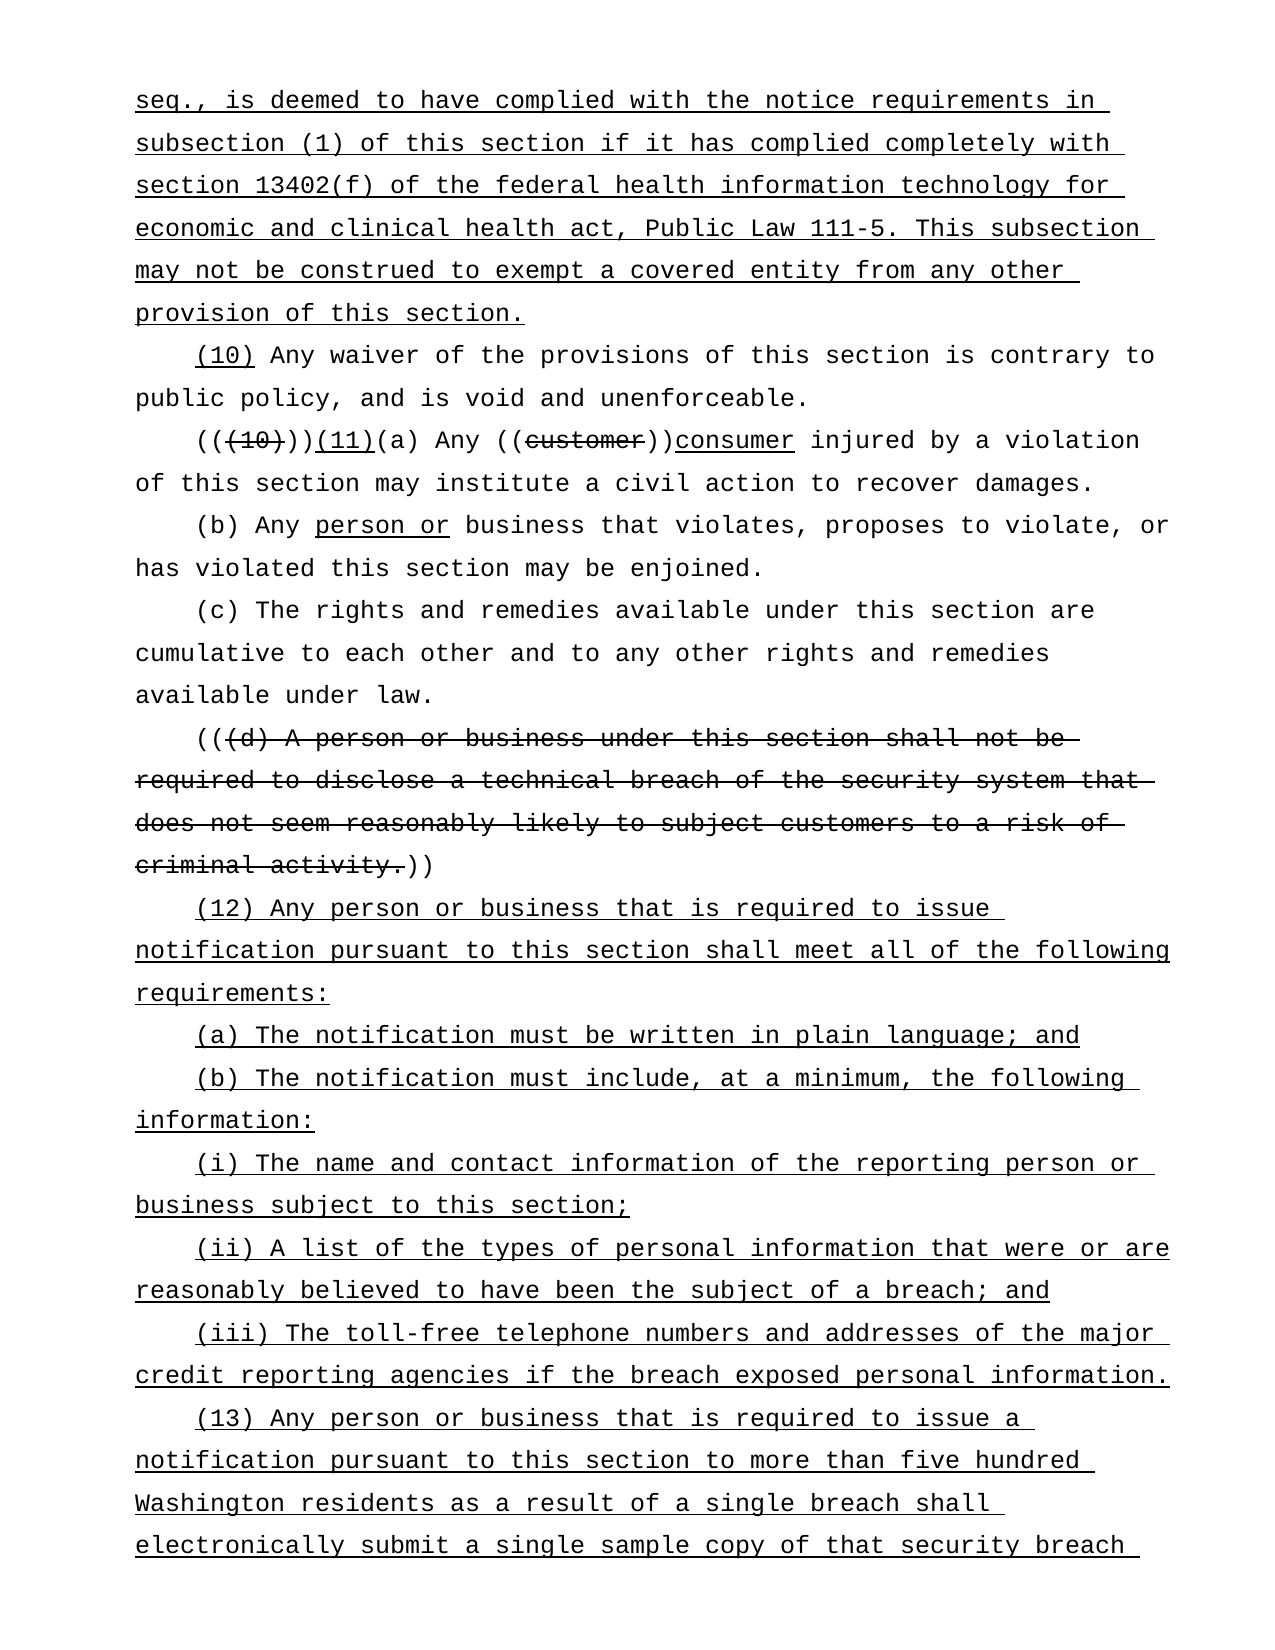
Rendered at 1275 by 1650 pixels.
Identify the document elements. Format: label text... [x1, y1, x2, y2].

text (ii) A list of the types of personal information that were or are reasonably believed to have been the subject of a breach; and [135, 1222, 1170, 1307]
text (b) Any person or business that violates, proposes to violate, or has violated this section may be enjoined. [135, 500, 1170, 585]
text (c) The rights and remedies available under this section are cumulative to each other and to any other rights and remedies available under law. [135, 585, 1170, 712]
text (10) Any waiver of the provisions of this section is contrary to public policy, and is void and unenforceable. [135, 330, 1170, 415]
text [135, 75, 1170, 330]
text (12) Any person or business that is required to issue notification pursuant to this section shall meet all of the following requirements: [135, 882, 1170, 961]
text (((10)))(11)(a) Any ((customer))consumer injured by a violation of this section may institute a civil action to recover damages. [135, 415, 1170, 500]
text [135, 1392, 1170, 1562]
text (((d) A person or business under this section shall not be required to disclose a technical breach of the security system that does not seem reasonably likely to subject customers to a risk of criminal activity.)) [135, 712, 1170, 882]
text (b) The notification must include, at a minimum, the following information: [135, 1052, 1170, 1137]
text (iii) The toll-free telephone numbers and addresses of the major credit reporting agencies if the breach exposed personal information. [135, 1307, 1170, 1386]
text (a) The notification must be written in plain language; and [135, 1010, 1170, 1052]
text (12) Any person or business that is required to issue notification pursuant to this section shall meet all of the following requirements: [135, 963, 1170, 1010]
text (i) The name and contact information of the reporting person or business subject to this section; [135, 1137, 1170, 1222]
